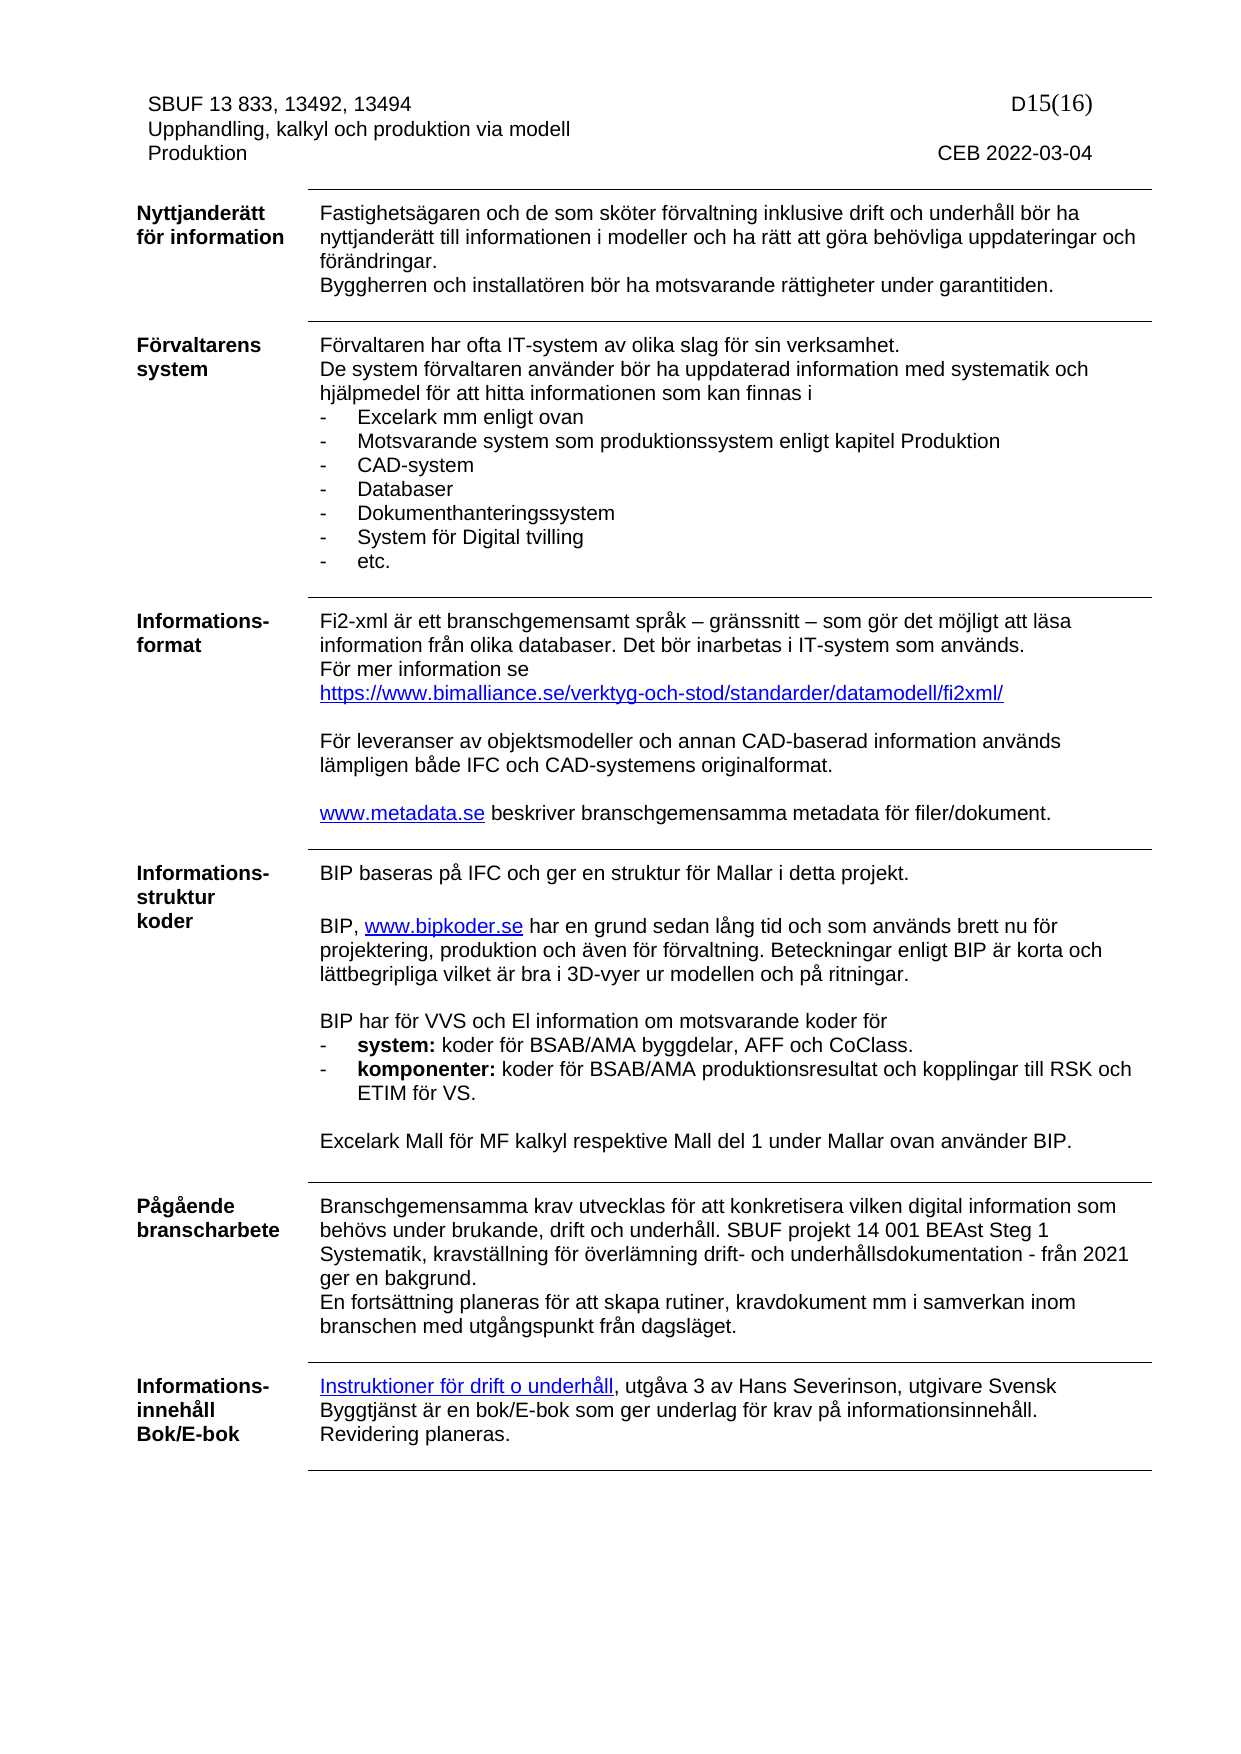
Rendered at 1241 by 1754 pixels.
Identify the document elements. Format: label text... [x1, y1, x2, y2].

table_cell Fi2-xml är ett branschgemensamt språk – gränssnitt – som gör det möjligt att läsa information från olika databaser. Det bör inarbetas i IT-system som används. För mer information se https://www.bimalliance.se/verktyg-och-stod/standarder/datamodell/fi2xml/ För leveranser av objektsmodeller och annan CAD-baserad information används lämpligen både IFC och CAD-systemens originalformat. www.metadata.se beskriver branschgemensamma metadata för filer/dokument. [308, 598, 1152, 848]
table_cell BIP baseras på IFC och ger en struktur för Mallar i detta projekt. BIP, www.bipkoder.se har en grund sedan lång tid och som används brett nu för projektering, produktion och även för förvaltning. Beteckningar enligt BIP är korta och lättbegripliga vilket är bra i 3D-vyer ur modellen och på ritningar. BIP har för VVS och El information om motsvarande koder för system: koder för BSAB/AMA byggdelar, AFF och CoClass. komponenter: koder för BSAB/AMA produktionsresultat och kopplingar till RSK och ETIM för VS. Excelark Mall för MF kalkyl respektive Mall del 1 under Mallar ovan använder BIP. [308, 850, 1152, 1182]
table_cell Branschgemensamma krav utvecklas för att konkretisera vilken digital information som behövs under brukande, drift och underhåll. SBUF projekt 14 001 BEAst Steg 1 Systematik, kravställning för överlämning drift- och underhållsdokumentation - från 2021 ger en bakgrund. En fortsättning planeras för att skapa rutiner, kravdokument mm i samverkan inom branschen med utgångspunkt från dagsläget. [308, 1183, 1152, 1362]
table_cell Pågående branscharbete [125, 1182, 308, 1362]
table_cell Instruktioner för drift o underhåll, utgåva 3 av Hans Severinson, utgivare Svensk Byggtjänst är en bok/E-bok som ger underlag för krav på informationsinnehåll. Revidering planeras. [308, 1363, 1152, 1470]
table_cell Förvaltarens system [125, 321, 308, 597]
table_cell Informations-format [125, 597, 308, 848]
table_cell Fastighetsägaren och de som sköter förvaltning inklusive drift och underhåll bör ha nyttjanderätt till informationen i modeller och ha rätt att göra behövliga uppdateringar och förändringar. Byggherren och installatören bör ha motsvarande rättigheter under garantitiden. [308, 190, 1152, 321]
table_cell Informations-innehåll Bok/E-bok [125, 1362, 308, 1470]
table_cell Förvaltaren har ofta IT-system av olika slag för sin verksamhet. De system förvaltaren använder bör ha uppdaterad information med systematik och hjälpmedel för att hitta informationen som kan finnas i Excelark mm enligt ovan Motsvarande system som produktionssystem enligt kapitel Produktion CAD-system Databaser Dokumenthanteringssystem System för Digital tvilling etc. [308, 322, 1152, 597]
table_cell Informations-struktur koder [125, 849, 308, 1182]
table_cell Nyttjanderätt för information [125, 189, 308, 321]
